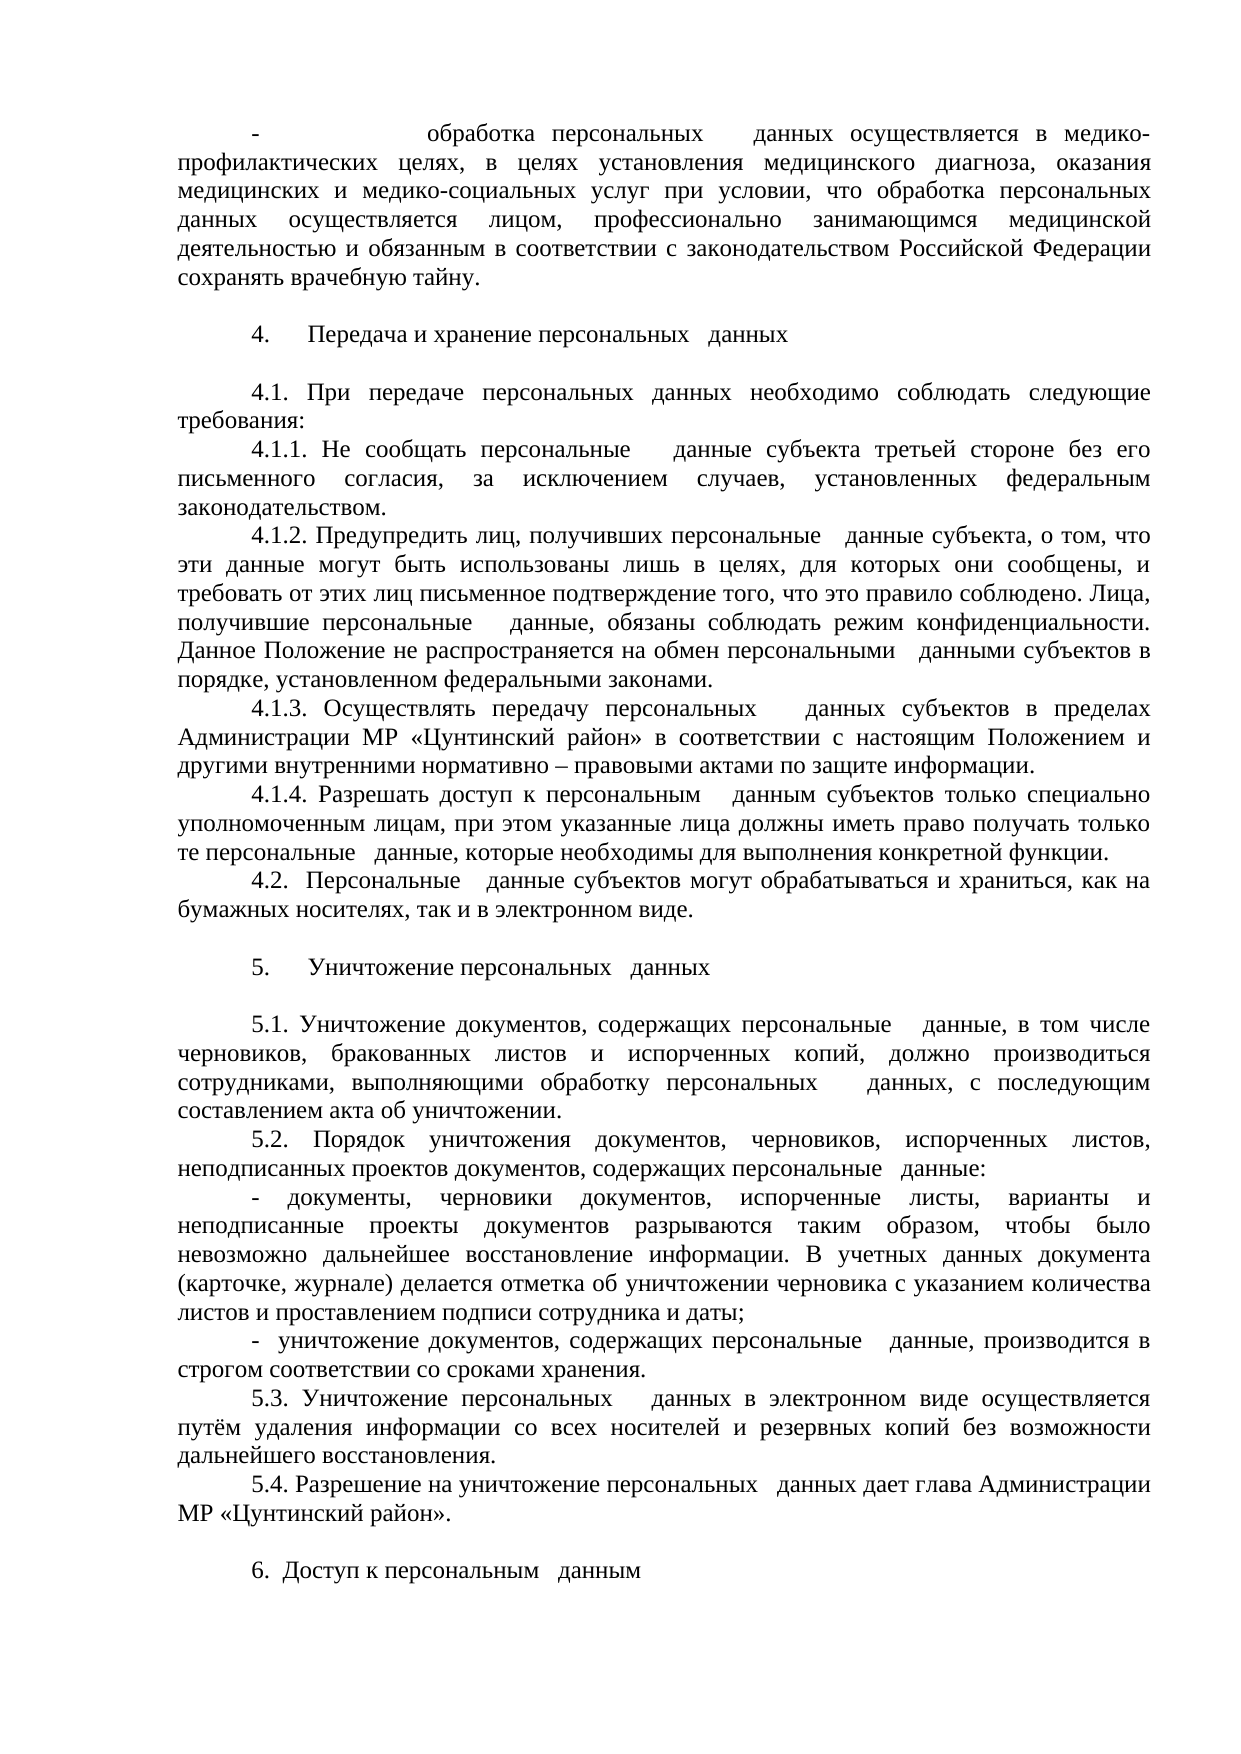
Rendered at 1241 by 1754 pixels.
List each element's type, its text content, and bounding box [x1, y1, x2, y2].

text 4.1. При передаче персональных данных необходимо соблюдать следующие требования: [177, 377, 1152, 434]
text - обработка персональных данных осуществляется в медико-профилактических целях, в целях установления медицинского диагноза, оказания медицинских и медико-социальных услуг при условии, что обработка персональных данных осуществляется лицом, профессионально занимающимся медицинской деятельностью и обязанным в соответствии с законодательством Российской Федерации сохранять врачебную тайну. [177, 118, 1152, 291]
text 4.1.1. Не сообщать персональные данные субъекта третьей стороне без его письменного согласия, за исключением случаев, установленных федеральным законодательством. [177, 434, 1152, 521]
text 4.1.3. Осуществлять передачу персональных данных субъектов в пределах Администрации МР «Цунтинский район» в соответствии с настоящим Положением и другими внутренними нормативно – правовыми актами по защите информации. [177, 693, 1152, 779]
text 5.3. Уничтожение персональных данных в электронном виде осуществляется путём удаления информации со всех носителей и резервных копий без возможности дальнейшего восстановления. [177, 1383, 1152, 1469]
text 6. Доступ к персональным данным [177, 1556, 1152, 1584]
text 5.2. Порядок уничтожения документов, черновиков, испорченных листов, неподписанных проектов документов, содержащих персональные данные: [177, 1124, 1152, 1182]
text 5.4. Разрешение на уничтожение персональных данных дает глава Администрации МР «Цунтинский район». [177, 1469, 1152, 1527]
text 4.1.4. Разрешать доступ к персональным данным субъектов только специально уполномоченным лицам, при этом указанные лица должны иметь право получать только те персональные данные, которые необходимы для выполнения конкретной функции. [177, 779, 1152, 866]
text 5.1. Уничтожение документов, содержащих персональные данные, в том числе черновиков, бракованных листов и испорченных копий, должно производиться сотрудниками, выполняющими обработку персональных данных, с последующим составлением акта об уничтожении. [177, 1009, 1152, 1124]
text 5. Уничтожение персональных данных [177, 952, 1152, 981]
text 4.2. Персональные данные субъектов могут обрабатываться и храниться, как на бумажных носителях, так и в электронном виде. [177, 866, 1152, 923]
text - уничтожение документов, содержащих персональные данные, производится в строгом соответствии со сроками хранения. [177, 1326, 1152, 1383]
text - документы, черновики документов, испорченные листы, варианты и неподписанные проекты документов разрываются таким образом, чтобы было невозможно дальнейшее восстановление информации. В учетных данных документа (карточке, журнале) делается отметка об уничтожении черновика с указанием количества листов и проставлением подписи сотрудника и даты; [177, 1182, 1152, 1326]
text 4. Передача и хранение персональных данных [177, 319, 1152, 348]
text 4.1.2. Предупредить лиц, получивших персональные данные субъекта, о том, что эти данные могут быть использованы лишь в целях, для которых они сообщены, и требовать от этих лиц письменное подтверждение того, что это правило соблюдено. Лица, получившие персональные данные, обязаны соблюдать режим конфиденциальности. Данное Положение не распространяется на обмен персональными данными субъектов в порядке, установленном федеральными законами. [177, 521, 1152, 693]
